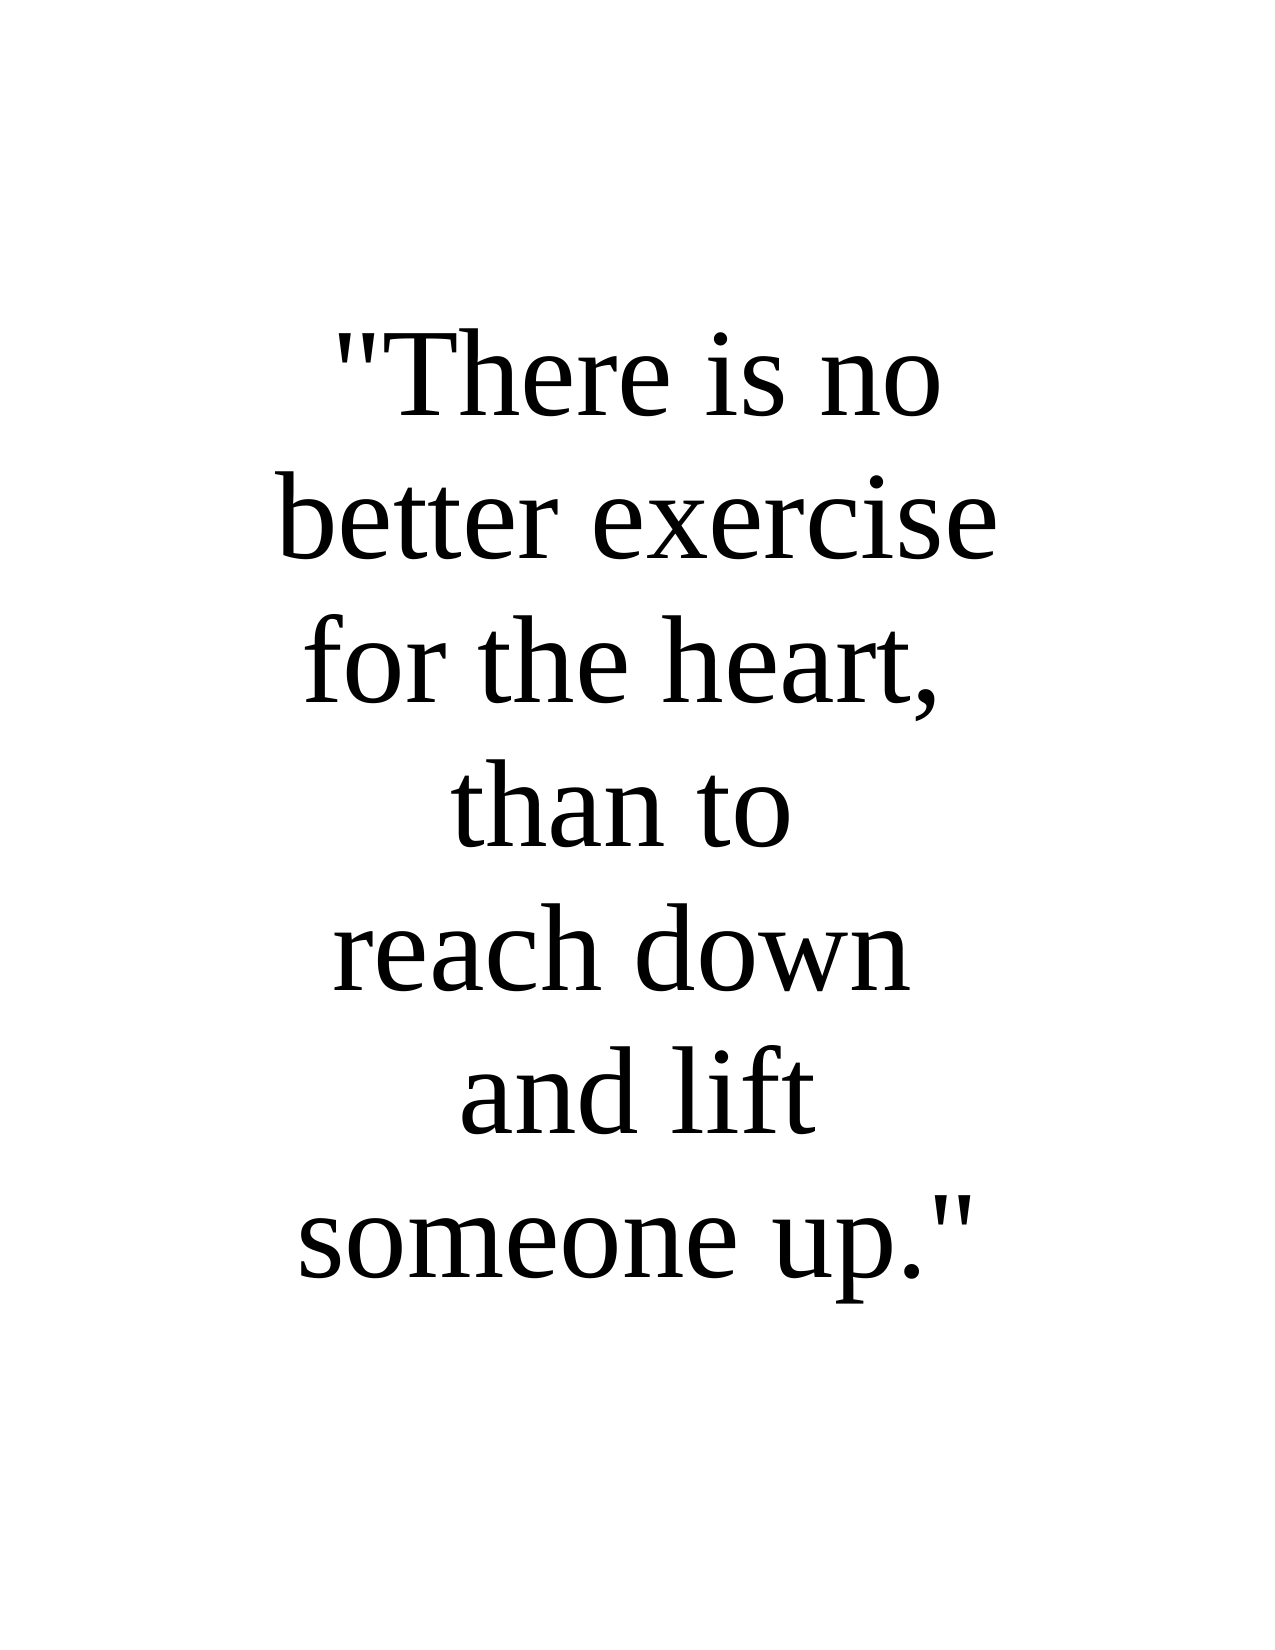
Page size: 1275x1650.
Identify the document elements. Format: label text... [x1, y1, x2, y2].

text "There is no better exercise for the heart, than to reach down and lift [187, 298, 1087, 1161]
text someone up." [187, 1161, 1087, 1305]
